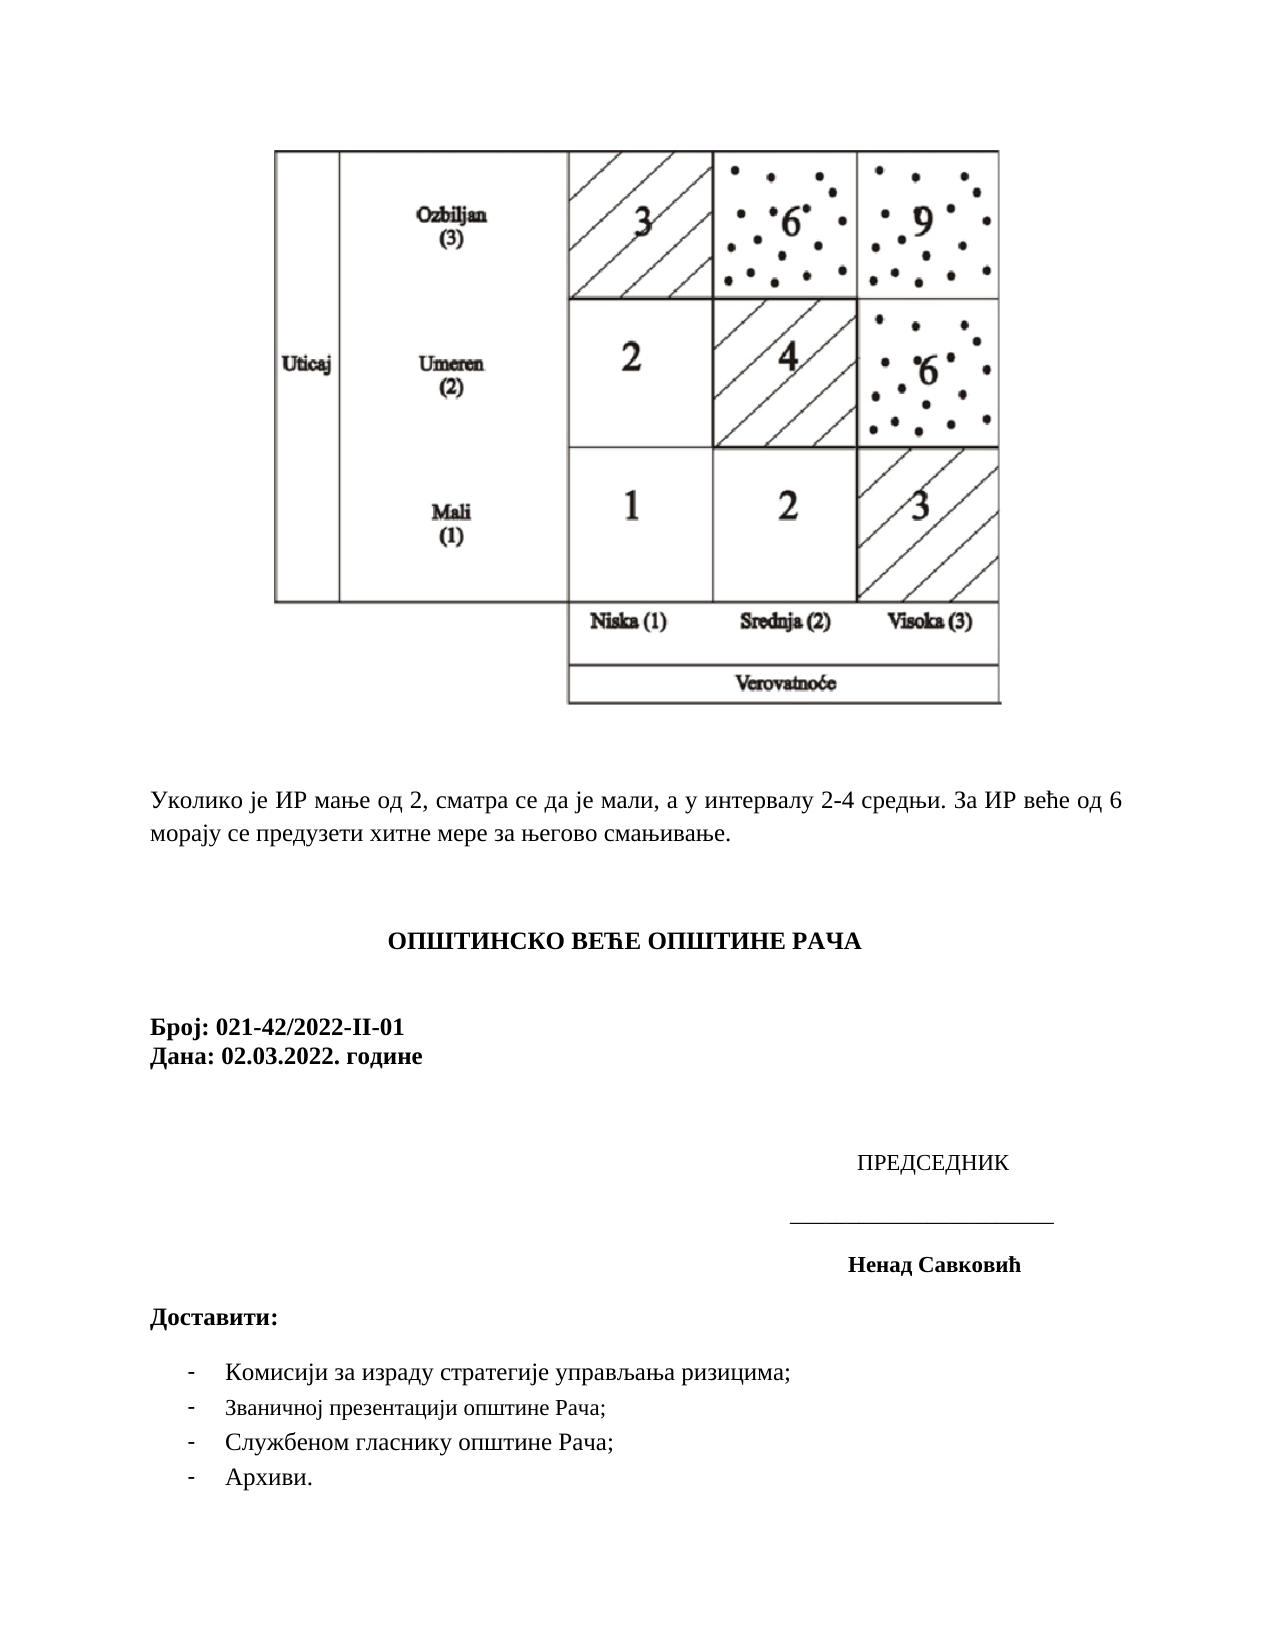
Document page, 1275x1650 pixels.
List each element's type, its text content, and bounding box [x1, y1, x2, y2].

list Званичној презентацији општине Рача; [187, 1391, 1125, 1422]
text Доставити: [150, 1302, 1125, 1331]
text ОПШТИНСКО ВЕЋЕ ОПШТИНЕ РАЧА [150, 926, 1125, 954]
text Дана: 02.03.2022. године [150, 1041, 1125, 1069]
list Службеном гласнику општине Рача; [187, 1426, 1125, 1457]
picture [273, 150, 1002, 707]
text _______________________ [594, 1200, 1125, 1227]
list Комисији за израду стратегије управљања ризицима; [187, 1356, 1125, 1387]
text Ненад Савковић [150, 1251, 1125, 1278]
text Уколико је ИР мање од 2, сматра се да је мали, а у интервалу 2-4 средњи. За ИР веће од 6 морају се предузети хитне мере за његово смањивање. [150, 785, 1125, 847]
list Архиви. [187, 1461, 1125, 1492]
text ПРЕДСЕДНИК [594, 1149, 1125, 1176]
text Број: 021-42/2022-II-01 [150, 1012, 1125, 1041]
